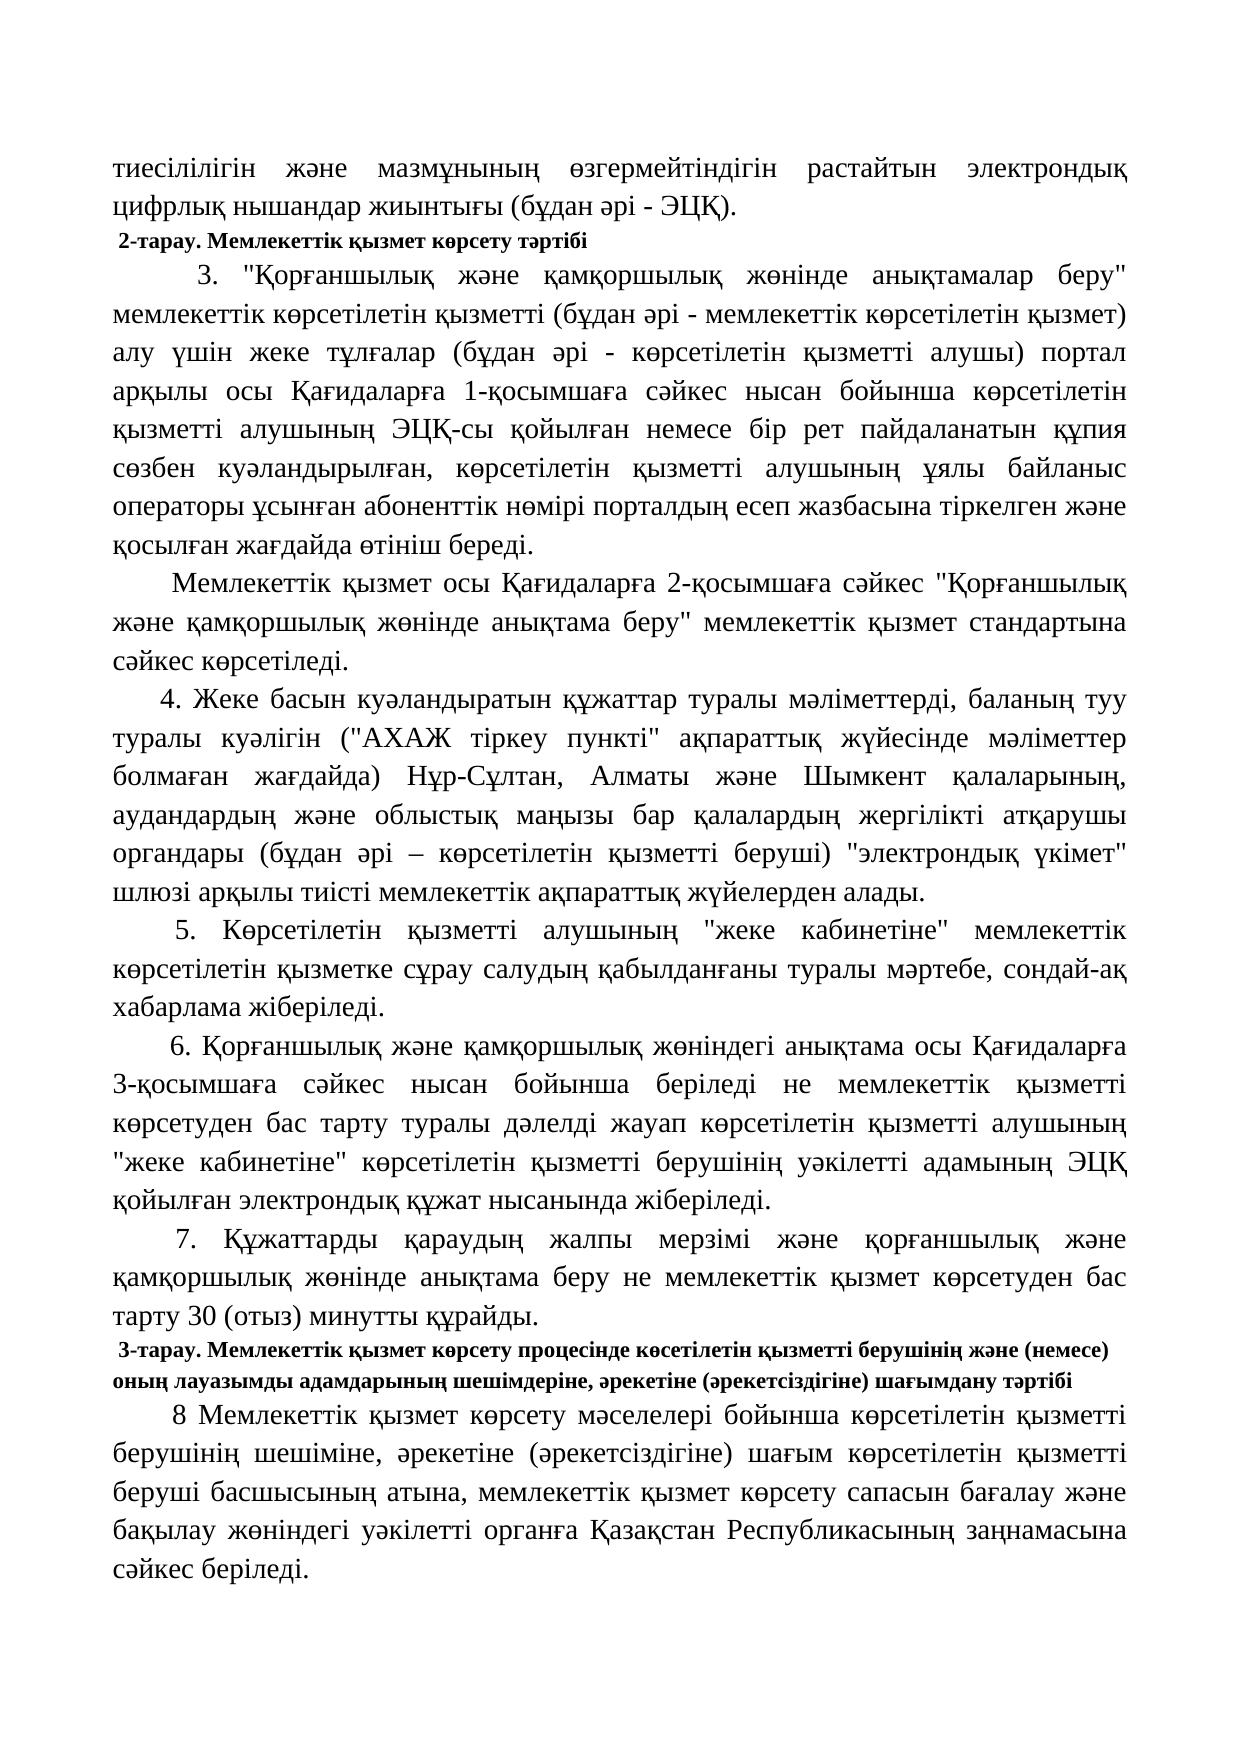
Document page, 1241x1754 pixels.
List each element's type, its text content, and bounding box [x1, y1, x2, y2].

text 6. Қорғаншылық және қамқоршылық жөніндегі анықтама осы Қағидаларға 3-қосымшаға сәйкес нысан бойынша беріледі не мемлекеттік қызметті көрсетуден бас тарту туралы дәлелді жауап көрсетілетін қызметті алушының "жеке кабинетіне" көрсетілетін қызметті берушінің уәкілетті адамының ЭЦҚ қойылған электрондық құжат нысанында жіберіледі. [112, 1028, 1128, 1216]
text Мемлекеттік қызмет осы Қағидаларға 2-қосымшаға сәйкес "Қорғаншылық және қамқоршылық жөнінде анықтама беру" мемлекеттік қызмет стандартына сәйкес көрсетіледі. [112, 566, 1128, 676]
text 8 Мемлекеттік қызмет көрсету мәселелері бойынша көрсетілетін қызметті берушінің шешіміне, әрекетіне (әрекетсіздігіне) шағым көрсетілетін қызметті беруші басшысының атына, мемлекеттік қызмет көрсету сапасын бағалау және бақылау жөніндегі уәкілетті органға Қазақстан Республикасының заңнамасына сәйкес беріледі. [112, 1397, 1128, 1584]
text 5. Көрсетілетін қызметті алушының "жеке кабинетіне" мемлекеттік көрсетілетін қызметке сұрау салудың қабылданғаны туралы мәртебе, сондай-ақ хабарлама жіберіледі. [112, 912, 1128, 1023]
text 3. "Қорғаншылық және қамқоршылық жөнінде анықтамалар беру" мемлекеттік көрсетілетін қызметті (бұдан әрі - мемлекеттік көрсетілетін қызмет) алу үшін жеке тұлғалар (бұдан әрі - көрсетілетін қызметті алушы) портал арқылы осы Қағидаларға 1-қосымшаға сәйкес нысан бойынша көрсетілетін қызметті алушының ЭЦҚ-сы қойылған немесе бір рет пайдаланатын құпия сөзбен куәландырылған, көрсетілетін қызметті алушының ұялы байланыс операторы ұсынған абоненттік нөмірі порталдың есеп жазбасына тіркелген және қосылған жағдайда өтініш береді. [112, 257, 1128, 561]
text 3-тарау. Мемлекеттік қызмет көрсету процесінде көсетілетін қызметті берушінің және (немесе) оның лауазымды адамдарының шешімдеріне, әрекетіне (әрекетсіздігіне) шағымдану тәртібі [112, 1336, 1128, 1393]
text 4. Жеке басын куәландыратын құжаттар туралы мәліметтерді, баланың туу туралы куәлігін ("АХАЖ тіркеу пункті" ақпараттық жүйесінде мәліметтер болмаған жағдайда) Нұр-Сұлтан, Алматы және Шымкент қалаларының, аудандардың және облыстық маңызы бар қалалардың жергілікті атқарушы органдары (бұдан әрі – көрсетілетін қызметті беруші) "электрондық үкімет" шлюзі арқылы тиісті мемлекеттік ақпараттық жүйелерден алады. [112, 681, 1128, 907]
text 7. Құжаттарды қараудың жалпы мерзімі және қорғаншылық және қамқоршылық жөнінде анықтама беру не мемлекеттік қызмет көрсетуден бас тарту 30 (отыз) минутты құрайды. [112, 1221, 1128, 1331]
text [112, 150, 1128, 222]
text 2-тарау. Мемлекеттік қызмет көрсету тәртібі [112, 227, 1128, 253]
